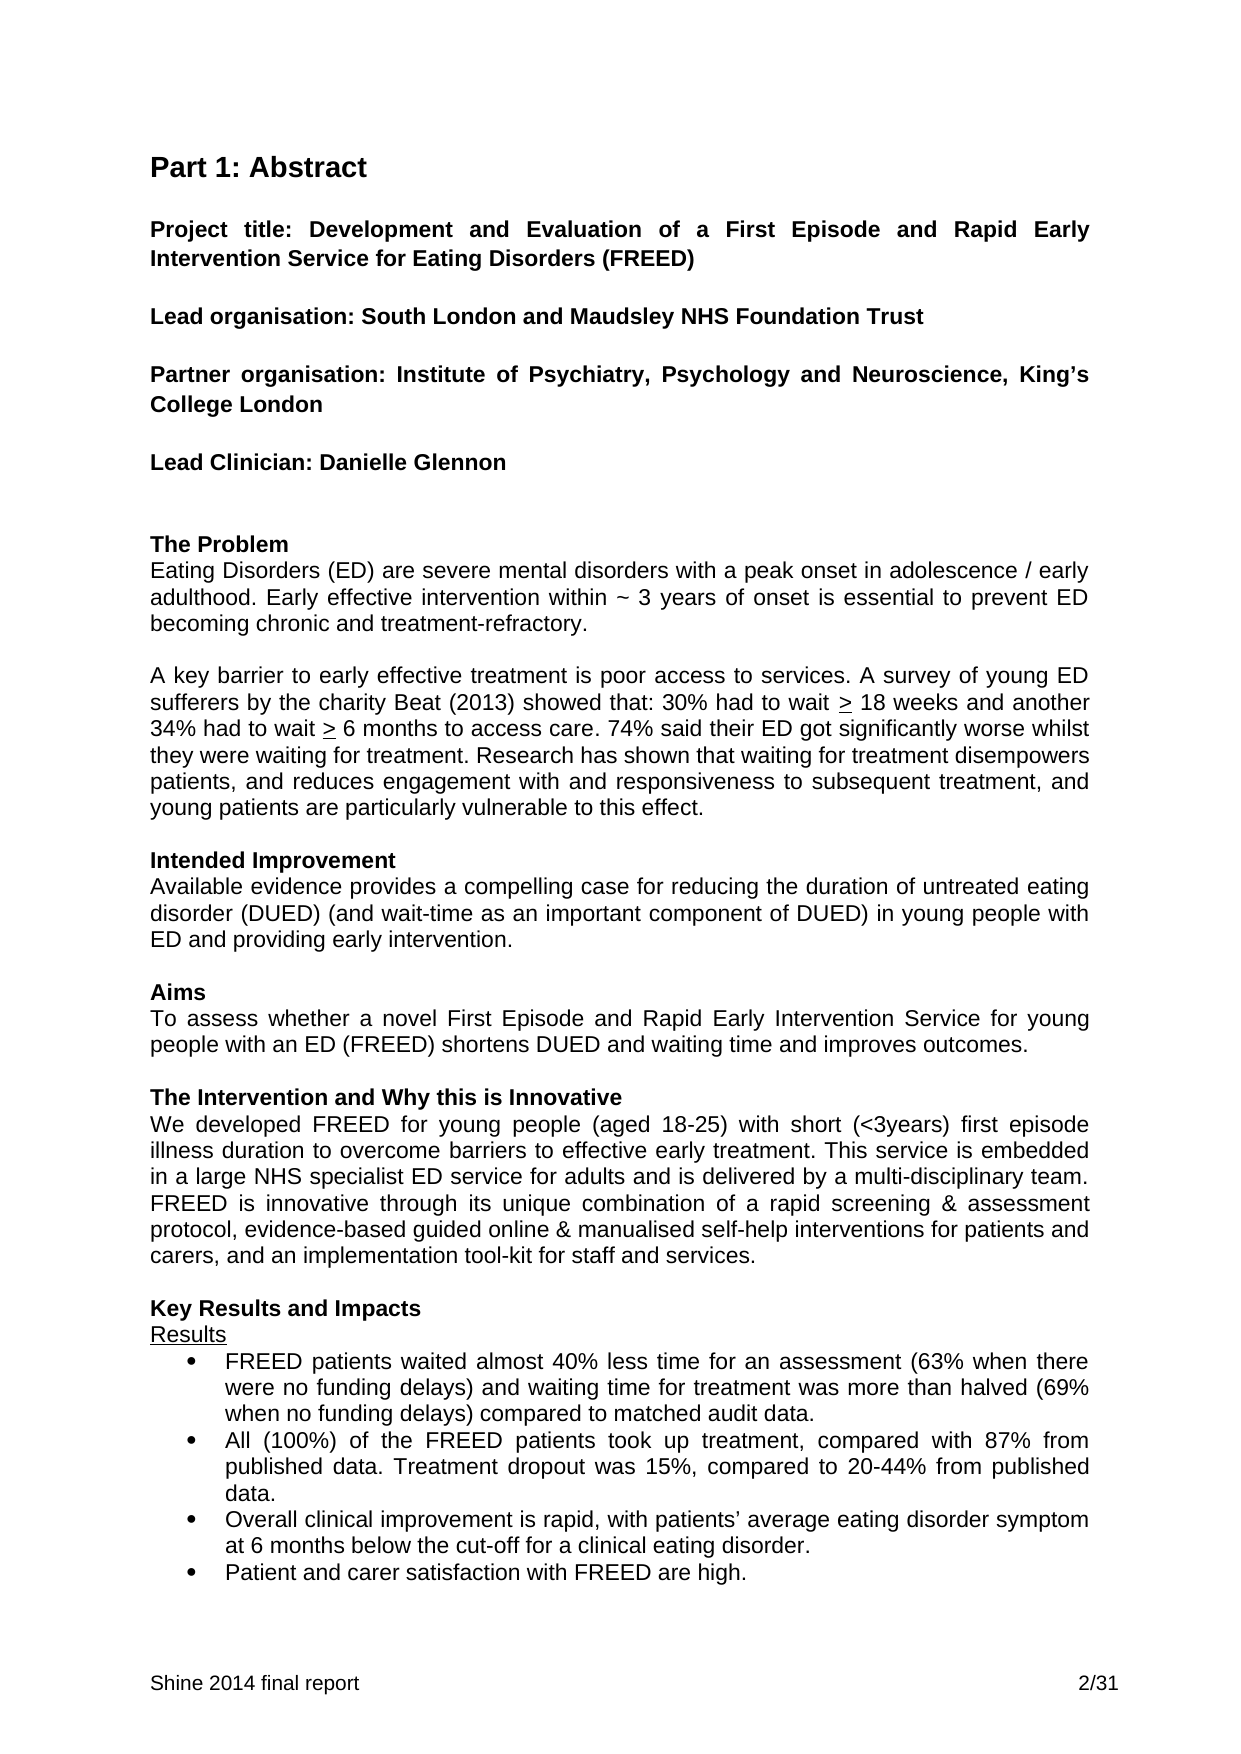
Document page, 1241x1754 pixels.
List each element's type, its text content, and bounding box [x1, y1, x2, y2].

list Patient and carer satisfaction with FREED are high. [187, 1558, 1090, 1585]
text Partner organisation: Institute of Psychiatry, Psychology and Neuroscience, King’s College London [150, 358, 1090, 417]
list FREED patients waited almost 40% less time for an assessment (63% when there were no funding delays) and waiting time for treatment was more than halved (69% when no funding delays) compared to matched audit data. [187, 1348, 1090, 1427]
text Intended Improvement [150, 847, 1090, 873]
text To assess whether a novel First Episode and Rapid Early Intervention Service for young people with an ED (FREED) shortens DUED and waiting time and improves outcomes. [150, 1005, 1090, 1058]
text Aims [150, 979, 1090, 1005]
text A key barrier to early effective treatment is poor access to services. A survey of young ED sufferers by the charity Beat (2013) showed that: 30% had to wait > 18 weeks and another 34% had to wait > 6 months to access care. 74% said their ED got significantly worse whilst they were waiting for treatment. Research has shown that waiting for treatment disempowers patients, and reduces engagement with and responsiveness to subsequent treatment, and young patients are particularly vulnerable to this effect. [150, 662, 1090, 821]
text Project title: Development and Evaluation of a First Episode and Rapid Early Intervention Service for Eating Disorders (FREED) [150, 213, 1090, 271]
text Results [150, 1321, 1090, 1348]
text Eating Disorders (ED) are severe mental disorders with a peak onset in adolescence / early adulthood. Early effective intervention within ~ 3 years of onset is essential to prevent ED becoming chronic and treatment-refractory. [150, 557, 1090, 636]
list All (100%) of the FREED patients took up treatment, compared with 87% from published data. Treatment dropout was 15%, compared to 20-44% from published data. [187, 1427, 1090, 1506]
text The Problem [150, 531, 1090, 557]
text We developed FREED for young people (aged 18-25) with short (<3years) first episode illness duration to overcome barriers to effective early treatment. This service is embedded in a large NHS specialist ED service for adults and is delivered by a multi-disciplinary team. FREED is innovative through its unique combination of a rapid screening & assessment protocol, evidence-based guided online & manualised self-help interventions for patients and carers, and an implementation tool-kit for staff and services. [150, 1111, 1090, 1269]
text Available evidence provides a compelling case for reducing the duration of untreated eating disorder (DUED) (and wait-time as an important component of DUED) in young people with ED and providing early intervention. [150, 873, 1090, 952]
text Key Results and Impacts [150, 1295, 1090, 1321]
list Overall clinical improvement is rapid, with patients’ average eating disorder symptom at 6 months below the cut-off for a clinical eating disorder. [187, 1506, 1090, 1558]
text Lead organisation: South London and Maudsley NHS Foundation Trust [150, 300, 1090, 329]
text Part 1: Abstract [150, 150, 1090, 183]
text The Intervention and Why this is Innovative [150, 1084, 1090, 1111]
text Lead Clinician: Danielle Glennon [150, 446, 1090, 475]
